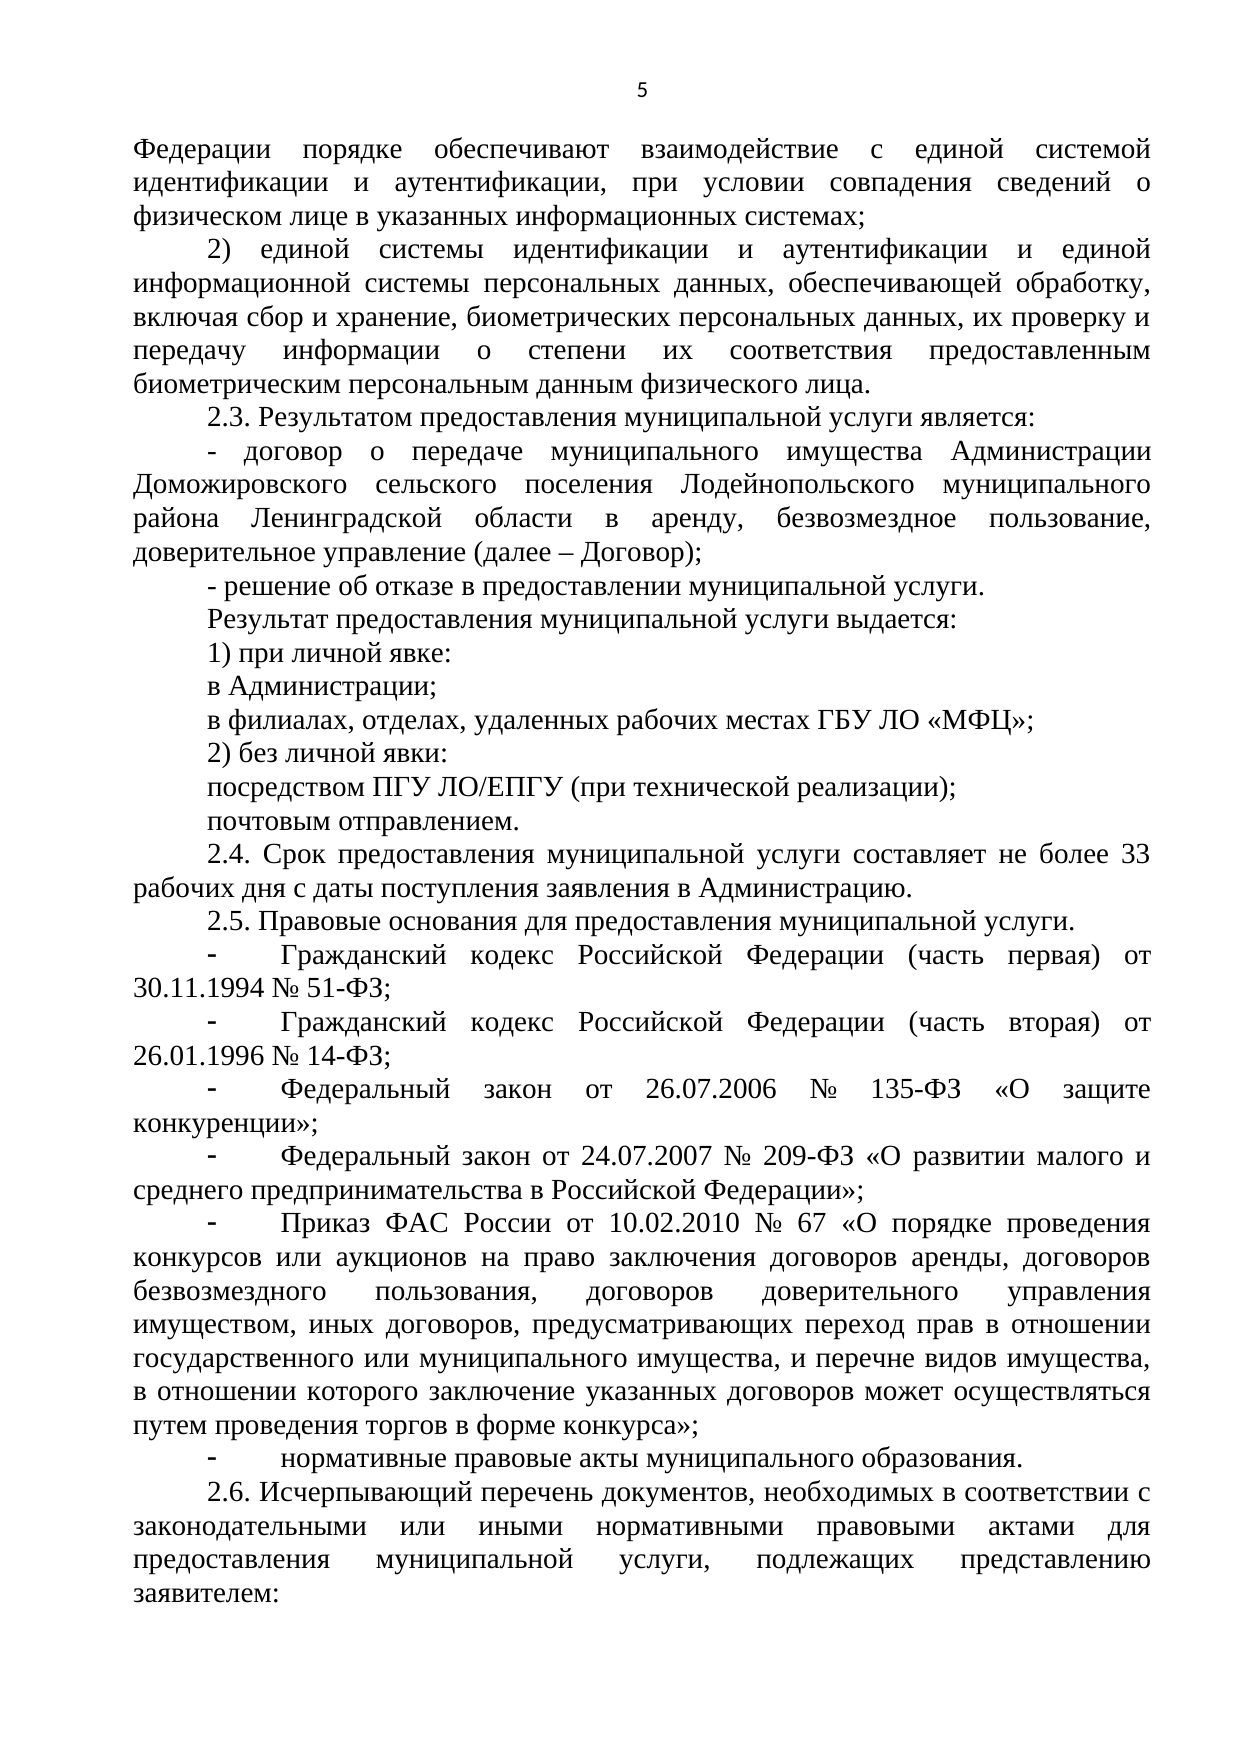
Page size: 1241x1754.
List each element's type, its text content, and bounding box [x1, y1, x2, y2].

text в филиалах, отделах, удаленных рабочих местах ГБУ ЛО «МФЦ»; [133, 702, 1152, 736]
list нормативные правовые акты муниципального образования. [133, 1441, 1152, 1474]
list Федеральный закон от 26.07.2006 № 135-ФЗ «О защите конкуренции»; [133, 1071, 1152, 1138]
text 2.3. Результатом предоставления муниципальной услуги является: [133, 399, 1152, 433]
text 2.5. Правовые основания для предоставления муниципальной услуги. [133, 903, 1152, 937]
text 2) единой системы идентификации и аутентификации и единой информационной системы персональных данных, обеспечивающей обработку, включая сбор и хранение, биометрических персональных данных, их проверку и передачу информации о степени их соответствия предоставленным биометрическим персональным данным физического лица. [133, 232, 1152, 399]
list Федеральный закон от 24.07.2007 № 209-ФЗ «О развитии малого и среднего предпринимательства в Российской Федерации»; [133, 1138, 1152, 1206]
text - договор о передаче муниципального имущества Администрации Доможировского сельского поселения Лодейнопольского муниципального района Ленинградской области в аренду, безвозмездное пользование, доверительное управление (далее – Договор); [133, 433, 1152, 568]
text посредством ПГУ ЛО/ЕПГУ (при технической реализации); [133, 769, 1152, 803]
text - решение об отказе в предоставлении муниципальной услуги. [133, 568, 1152, 601]
list Гражданский кодекс Российской Федерации (часть первая) от 30.11.1994 № 51-ФЗ; [133, 937, 1152, 1004]
text 2) без личной явки: [133, 736, 1152, 769]
list Приказ ФАС России от 10.02.2010 № 67 «О порядке проведения конкурсов или аукционов на право заключения договоров аренды, договоров безвозмездного пользования, договоров доверительного управления имуществом, иных договоров, предусматривающих переход прав в отношении государственного или муниципального имущества, и перечне видов имущества, в отношении которого заключение указанных договоров может осуществляться путем проведения торгов в форме конкурса»; [133, 1206, 1152, 1441]
text 2.4. Срок предоставления муниципальной услуги составляет не более 33 рабочих дня с даты поступления заявления в Администрацию. [133, 836, 1152, 903]
text 1) при личной явке: [133, 635, 1152, 668]
text почтовым отправлением. [133, 803, 1152, 836]
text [133, 131, 1152, 232]
list Гражданский кодекс Российской Федерации (часть вторая) от 26.01.1996 № 14-ФЗ; [133, 1004, 1152, 1071]
text Результат предоставления муниципальной услуги выдается: [133, 601, 1152, 635]
text 2.6. Исчерпывающий перечень документов, необходимых в соответствии с законодательными или иными нормативными правовыми актами для предоставления муниципальной услуги, подлежащих представлению заявителем: [133, 1474, 1152, 1608]
text в Администрации; [133, 668, 1152, 702]
